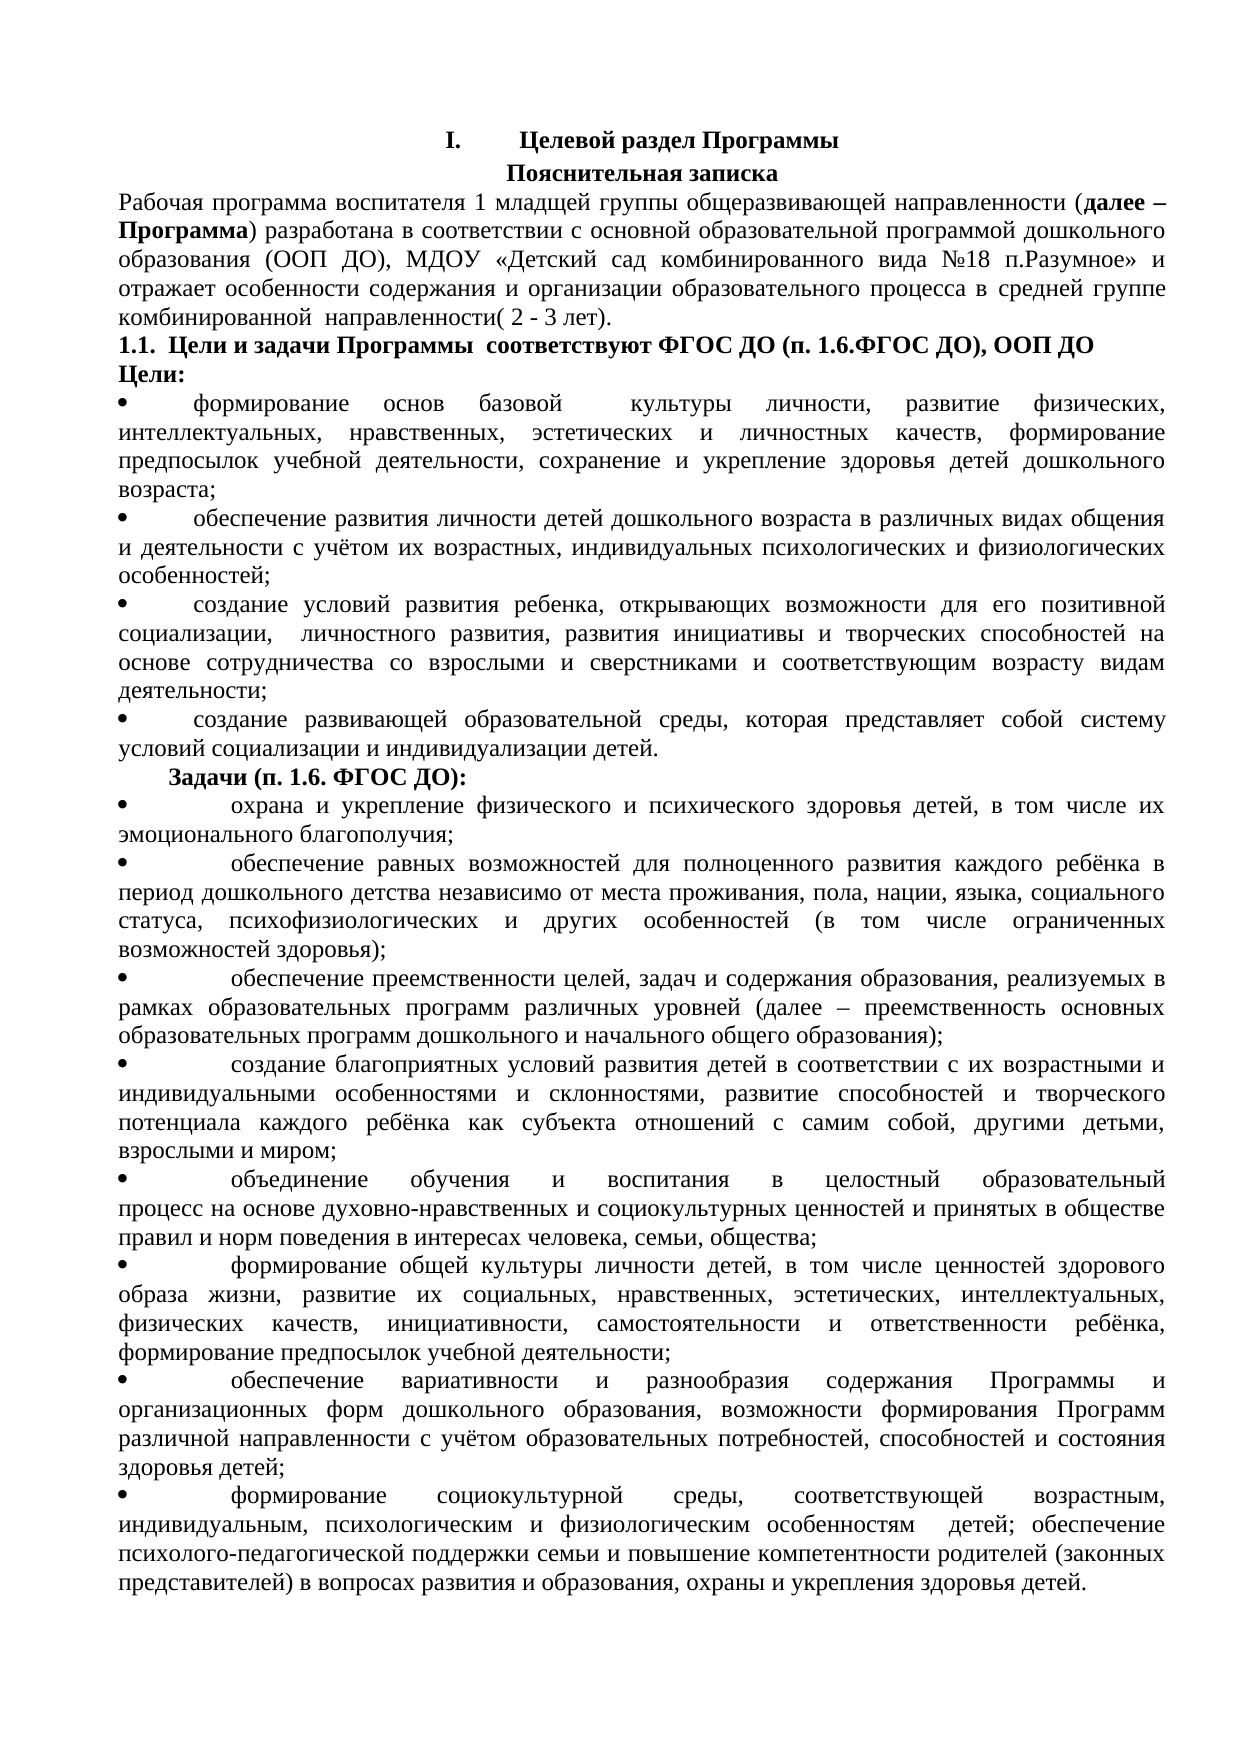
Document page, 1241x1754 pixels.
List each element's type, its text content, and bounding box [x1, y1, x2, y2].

list создание условий развития ребенка, открывающих возможности для его позитивной социализации, личностного развития, развития инициативы и творческих способностей на основе сотрудничества со взрослыми и сверстниками и соответствующим возрасту видам деятельности; [118, 589, 1166, 704]
text Задачи (п. 1.6. ФГОС ДО): [118, 762, 1166, 791]
list охрана и укрепление физического и психического здоровья детей, в том числе их эмоционального благополучия; [118, 791, 1166, 848]
text Рабочая программа воспитателя 1 младщей группы общеразвивающей направленности (далее – Программа) разработана в соответствии с основной образовательной программой дошкольного образования (ООП ДО), МДОУ «Детский сад комбинированного вида №18 п.Разумное» и отражает особенности содержания и организации образовательного процесса в средней группе комбинированной направленности( 2 - 3 лет). [118, 187, 1166, 331]
list Целевой раздел Программы [118, 125, 1166, 154]
list объединение обучения и воспитания в целостный образовательный процесс на основе духовно-нравственных и социокультурных ценностей и принятых в обществе правил и норм поведения в интересах человека, семьи, общества; [118, 1164, 1166, 1251]
list создание развивающей образовательной среды, которая представляет собой систему условий социализации и индивидуализации детей. [118, 704, 1166, 762]
text 1.1. Цели и задачи Программы соответствуют ФГОС ДО (п. 1.6.ФГОС ДО), ООП ДО [118, 331, 1166, 359]
list формирование общей культуры личности детей, в том числе ценностей здорового образа жизни, развитие их социальных, нравственных, эстетических, интеллектуальных, физических качеств, инициативности, самостоятельности и ответственности ребёнка, формирование предпосылок учебной деятельности; [118, 1251, 1166, 1366]
list формирование социокультурной среды, соответствующей возрастным, индивидуальным, психологическим и физиологическим особенностям детей; обеспечение психолого-педагогической поддержки семьи и повышение компетентности родителей (законных представителей) в вопросах развития и образования, охраны и укрепления здоровья детей. [118, 1481, 1166, 1596]
text Цели: [118, 359, 1166, 388]
list обеспечение вариативности и разнообразия содержания Программы и организационных форм дошкольного образования, возможности формирования Программ различной направленности с учётом образовательных потребностей, способностей и состояния здоровья детей; [118, 1366, 1166, 1481]
list обеспечение преемственности целей, задач и содержания образования, реализуемых в рамках образовательных программ различных уровней (далее – преемственность основных образовательных программ дошкольного и начального общего образования); [118, 963, 1166, 1049]
list формирование основ базовой культуры личности, развитие физических, интеллектуальных, нравственных, эстетических и личностных качеств, формирование предпосылок учебной деятельности, сохранение и укрепление здоровья детей дошкольного возраста; [118, 388, 1166, 503]
text Пояснительная записка [118, 158, 1166, 187]
list обеспечение равных возможностей для полноценного развития каждого ребёнка в период дошкольного детства независимо от места проживания, пола, нации, языка, социального статуса, психофизиологических и других особенностей (в том числе ограниченных возможностей здоровья); [118, 848, 1166, 963]
list создание благоприятных условий развития детей в соответствии с их возрастными и индивидуальными особенностями и склонностями, развитие способностей и творческого потенциала каждого ребёнка как субъекта отношений с самим собой, другими детьми, взрослыми и миром; [118, 1049, 1166, 1164]
list обеспечение развития личности детей дошкольного возраста в различных видах общения и деятельности с учётом их возрастных, индивидуальных психологических и физиологических особенностей; [118, 503, 1166, 589]
